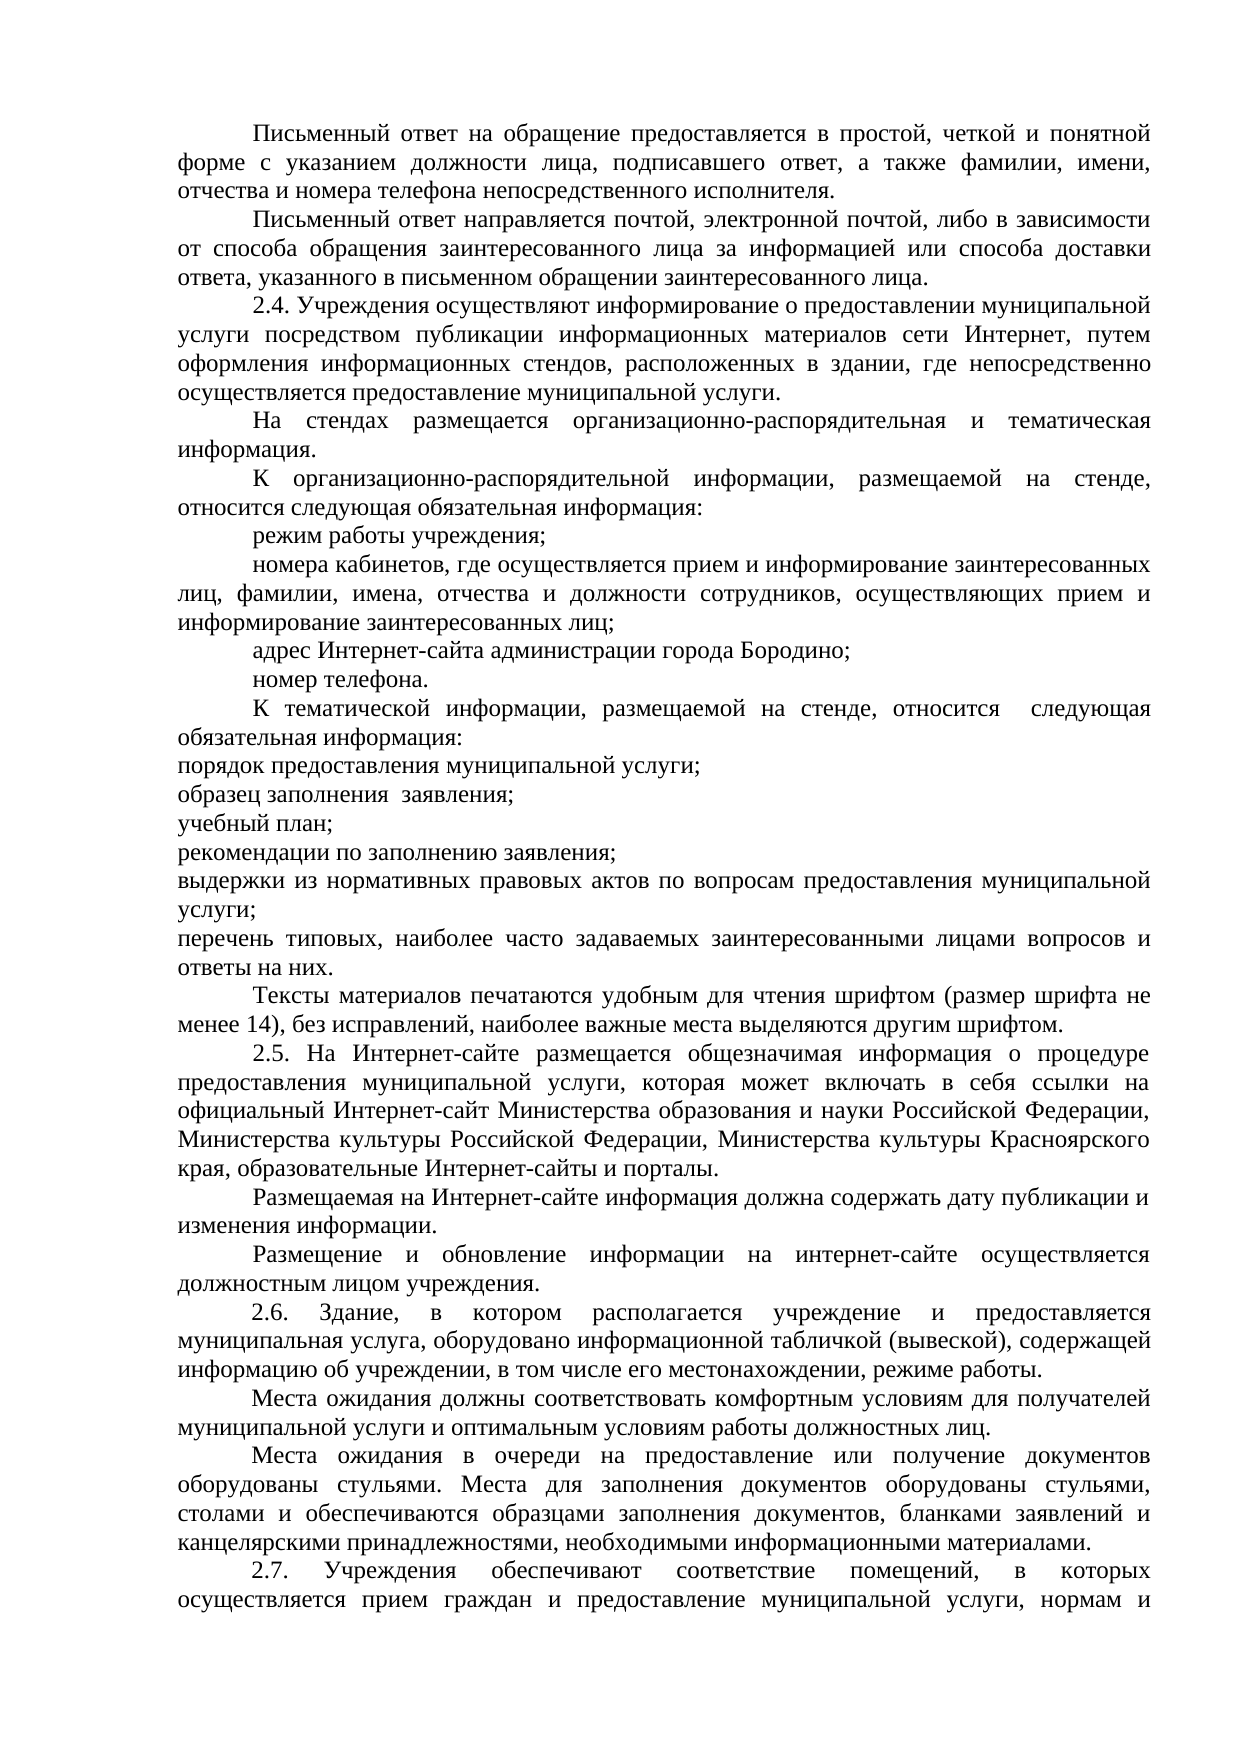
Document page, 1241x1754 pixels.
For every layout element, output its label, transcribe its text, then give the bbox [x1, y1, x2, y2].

text Места ожидания в очереди на предоставление или получение документов оборудованы стульями. Места для заполнения документов оборудованы стульями, столами и обеспечиваются образцами заполнения документов, бланками заявлений и канцелярскими принадлежностями, необходимыми информационными материалами. [177, 1441, 1152, 1556]
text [177, 1556, 1152, 1613]
text перечень типовых, наиболее часто задаваемых заинтересованными лицами вопросов и ответы на них. [177, 923, 1152, 981]
text К организационно-распорядительной информации, размещаемой на стенде, относится следующая обязательная информация: [177, 463, 1152, 521]
text режим работы учреждения; [177, 521, 1152, 549]
text номера кабинетов, где осуществляется прием и информирование заинтересованных лиц, фамилии, имена, отчества и должности сотрудников, осуществляющих прием и информирование заинтересованных лиц; [177, 549, 1152, 636]
text адрес Интернет-сайта администрации города Бородино; [177, 636, 1152, 664]
text 2.4. Учреждения осуществляют информирование о предоставлении муниципальной услуги посредством публикации информационных материалов сети Интернет, путем оформления информационных стендов, расположенных в здании, где непосредственно осуществляется предоставление муниципальной услуги. [177, 291, 1152, 406]
text выдержки из нормативных правовых актов по вопросам предоставления муниципальной услуги; [177, 866, 1152, 923]
text Письменный ответ направляется почтой, электронной почтой, либо в зависимости от способа обращения заинтересованного лица за информацией или способа доставки ответа, указанного в письменном обращении заинтересованного лица. [177, 204, 1152, 291]
text К тематической информации, размещаемой на стенде, относится следующая обязательная информация: [177, 693, 1152, 751]
text Места ожидания должны соответствовать комфортным условиям для получателей муниципальной услуги и оптимальным условиям работы должностных лиц. [177, 1383, 1152, 1441]
text Письменный ответ на обращение предоставляется в простой, четкой и понятной форме с указанием должности лица, подписавшего ответ, а также фамилии, имени, отчества и номера телефона непосредственного исполнителя. [177, 118, 1152, 204]
text Размещение и обновление информации на интернет-сайте осуществляется должностным лицом учреждения. [177, 1239, 1150, 1297]
text 2.5. На Интернет-сайте размещается общезначимая информация о процедуре предоставления муниципальной услуги, которая может включать в себя ссылки на официальный Интернет-сайт Министерства образования и науки Российской Федерации, Министерства культуры Российской Федерации, Министерства культуры Красноярского края, образовательные Интернет-сайты и порталы. [177, 1038, 1150, 1182]
text Размещаемая на Интернет-сайте информация должна содержать дату публикации и изменения информации. [177, 1182, 1150, 1239]
text учебный план; [177, 808, 1152, 837]
text На стендах размещается организационно-распорядительная и тематическая информация. [177, 406, 1152, 463]
text рекомендации по заполнению заявления; [177, 837, 1152, 866]
text порядок предоставления муниципальной услуги; [177, 751, 1152, 779]
text Тексты материалов печатаются удобным для чтения шрифтом (размер шрифта не менее 14), без исправлений, наиболее важные места выделяются другим шрифтом. [177, 981, 1152, 1038]
text образец заполнения заявления; [177, 779, 1152, 808]
text номер телефона. [177, 664, 1152, 693]
text 2.6. Здание, в котором располагается учреждение и предоставляется муниципальная услуга, оборудовано информационной табличкой (вывеской), содержащей информацию об учреждении, в том числе его местонахождении, режиме работы. [177, 1297, 1152, 1383]
